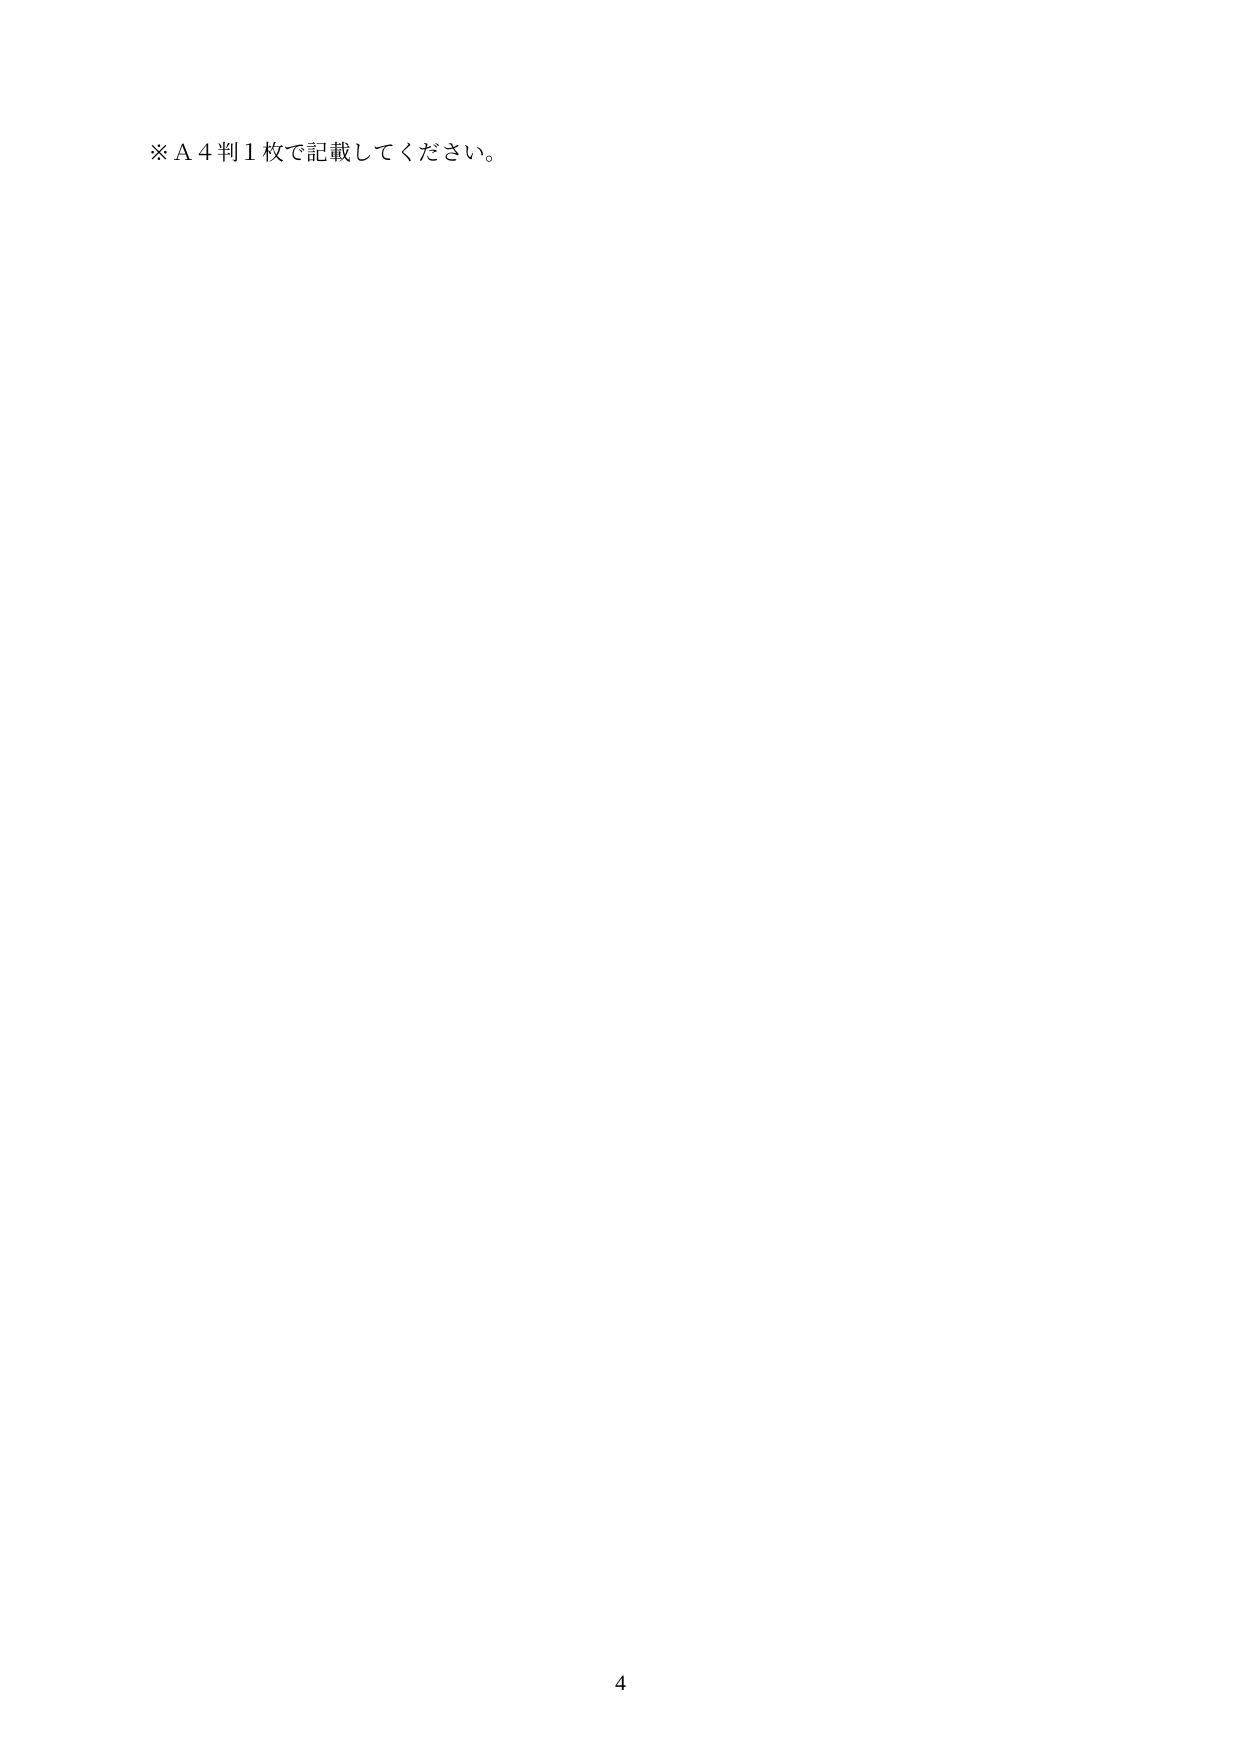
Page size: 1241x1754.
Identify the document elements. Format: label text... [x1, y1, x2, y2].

list Ａ４判１枚で記載してください。 [139, 133, 1090, 169]
